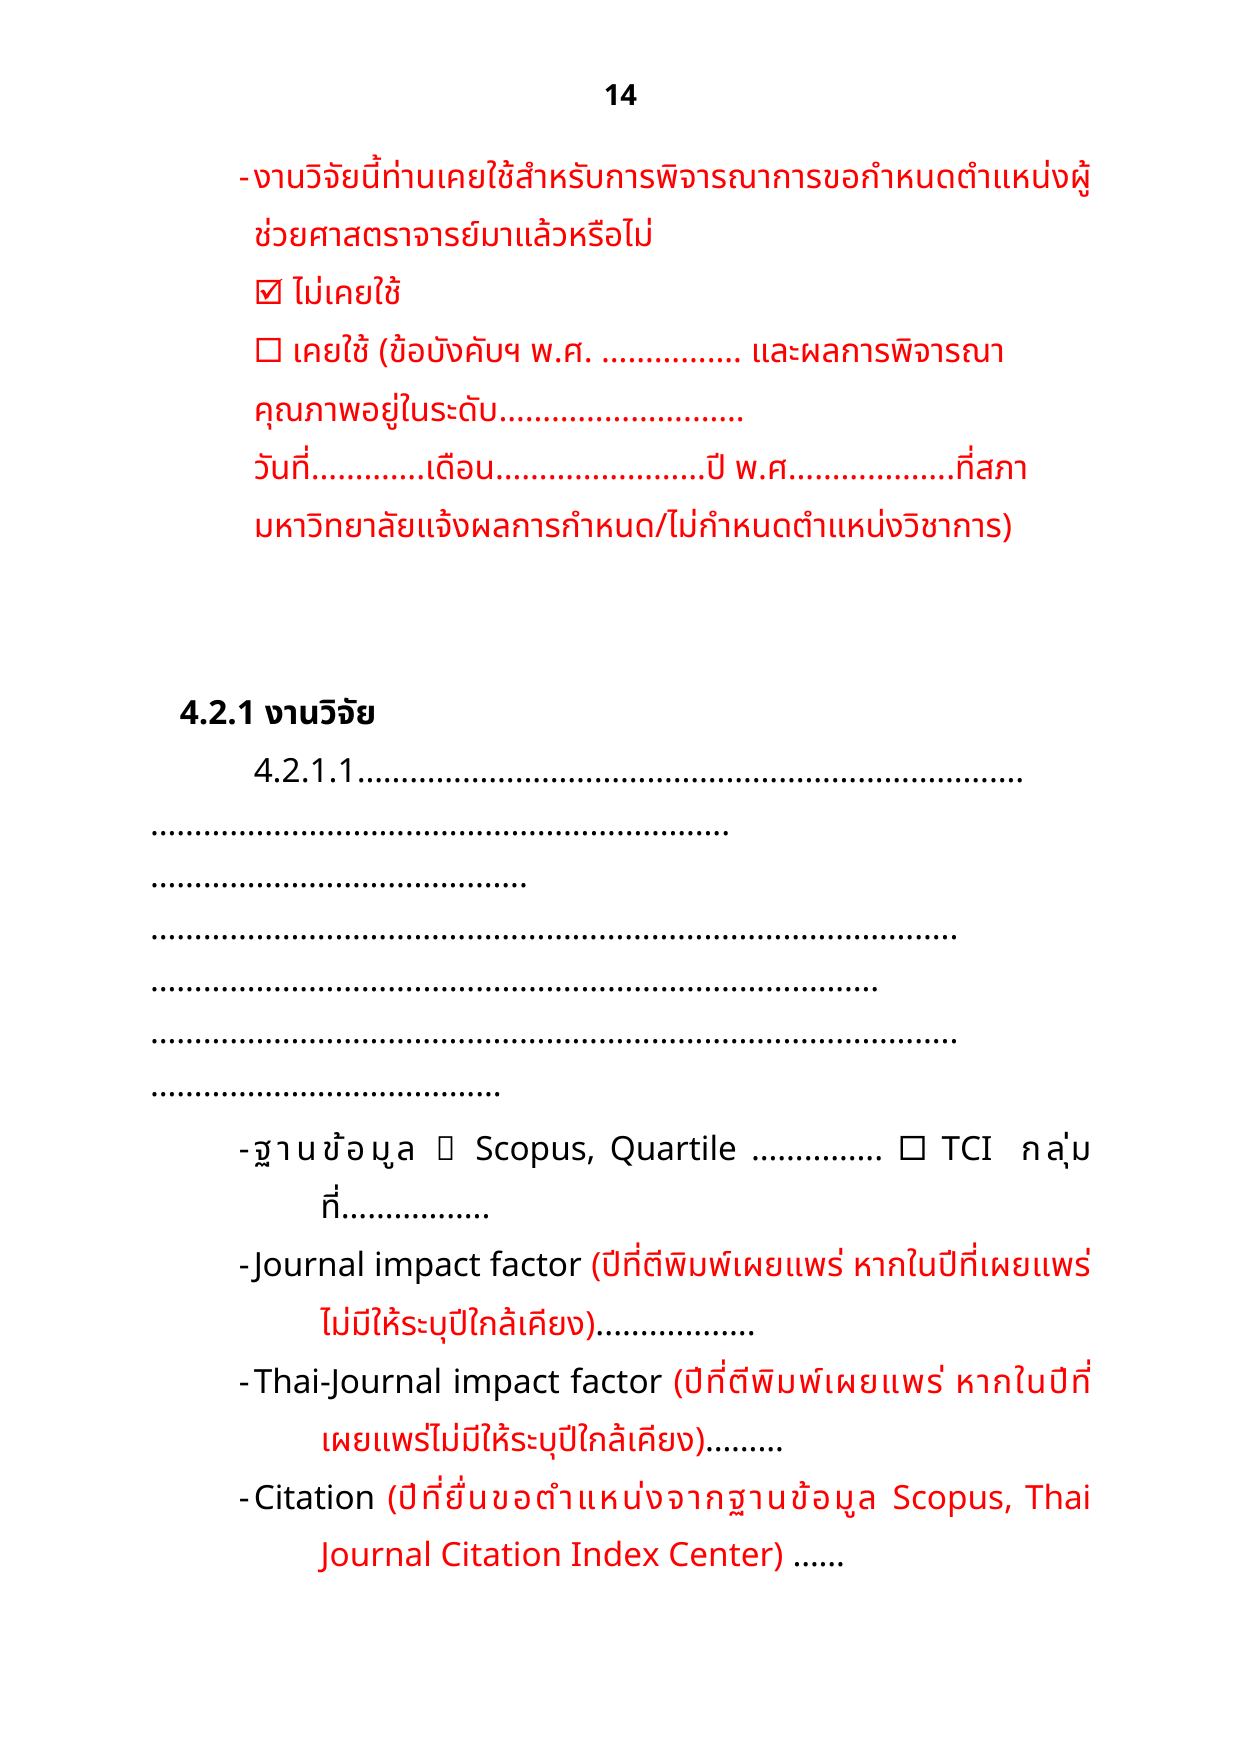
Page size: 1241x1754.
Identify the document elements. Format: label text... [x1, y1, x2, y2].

list เคยใช้ (ข้อบังคับฯ พ.ศ. ………….… และผลการพิจารณาคุณภาพอยู่ในระดับ………………….…… [253, 327, 1091, 436]
list วันที่………….เดือน……………………ปี พ.ศ……………….ที่สภามหาวิทยาลัยแจ้งผลการกำหนด/ไม่กำหนดตำแหน่งวิชาการ) [253, 443, 1091, 552]
list Thai-Journal impact factor (ปีที่ตีพิมพ์เผยแพร่ หากในปีที่เผยแพร่ไม่มีให้ระบุปีใกล้เคียง)……… [239, 1357, 1091, 1466]
text 4.2.1 งานวิจัย [179, 689, 1091, 740]
text 4.2.1.1………………………………………………………………….……………..…………………………………………. [150, 747, 1090, 845]
text …………………………………….………………………………………………………………………………..………………………….…………………………………………….………………………………………………………………………………..………………………….……… [150, 852, 1093, 1106]
list ไม่เคยใช้ [253, 269, 1091, 320]
list Citation (ปีที่ยื่นขอตำแหน่งจากฐานข้อมูล Scopus, Thai Journal Citation Index Center) …… [239, 1474, 1091, 1577]
list ฐานข้อมูล Scopus, Quartile ……..……. TCI กลุ่มที่…………….. [239, 1125, 1091, 1234]
list Journal impact factor (ปีที่ตีพิมพ์เผยแพร่ หากในปีที่เผยแพร่ไม่มีให้ระบุปีใกล้เคียง).................. [239, 1241, 1091, 1350]
list งานวิจัยนี้ท่านเคยใช้สำหรับการพิจารณาการขอกำหนดตำแหน่งผู้ช่วยศาสตราจารย์มาแล้วหรือไม่ [239, 153, 1091, 262]
